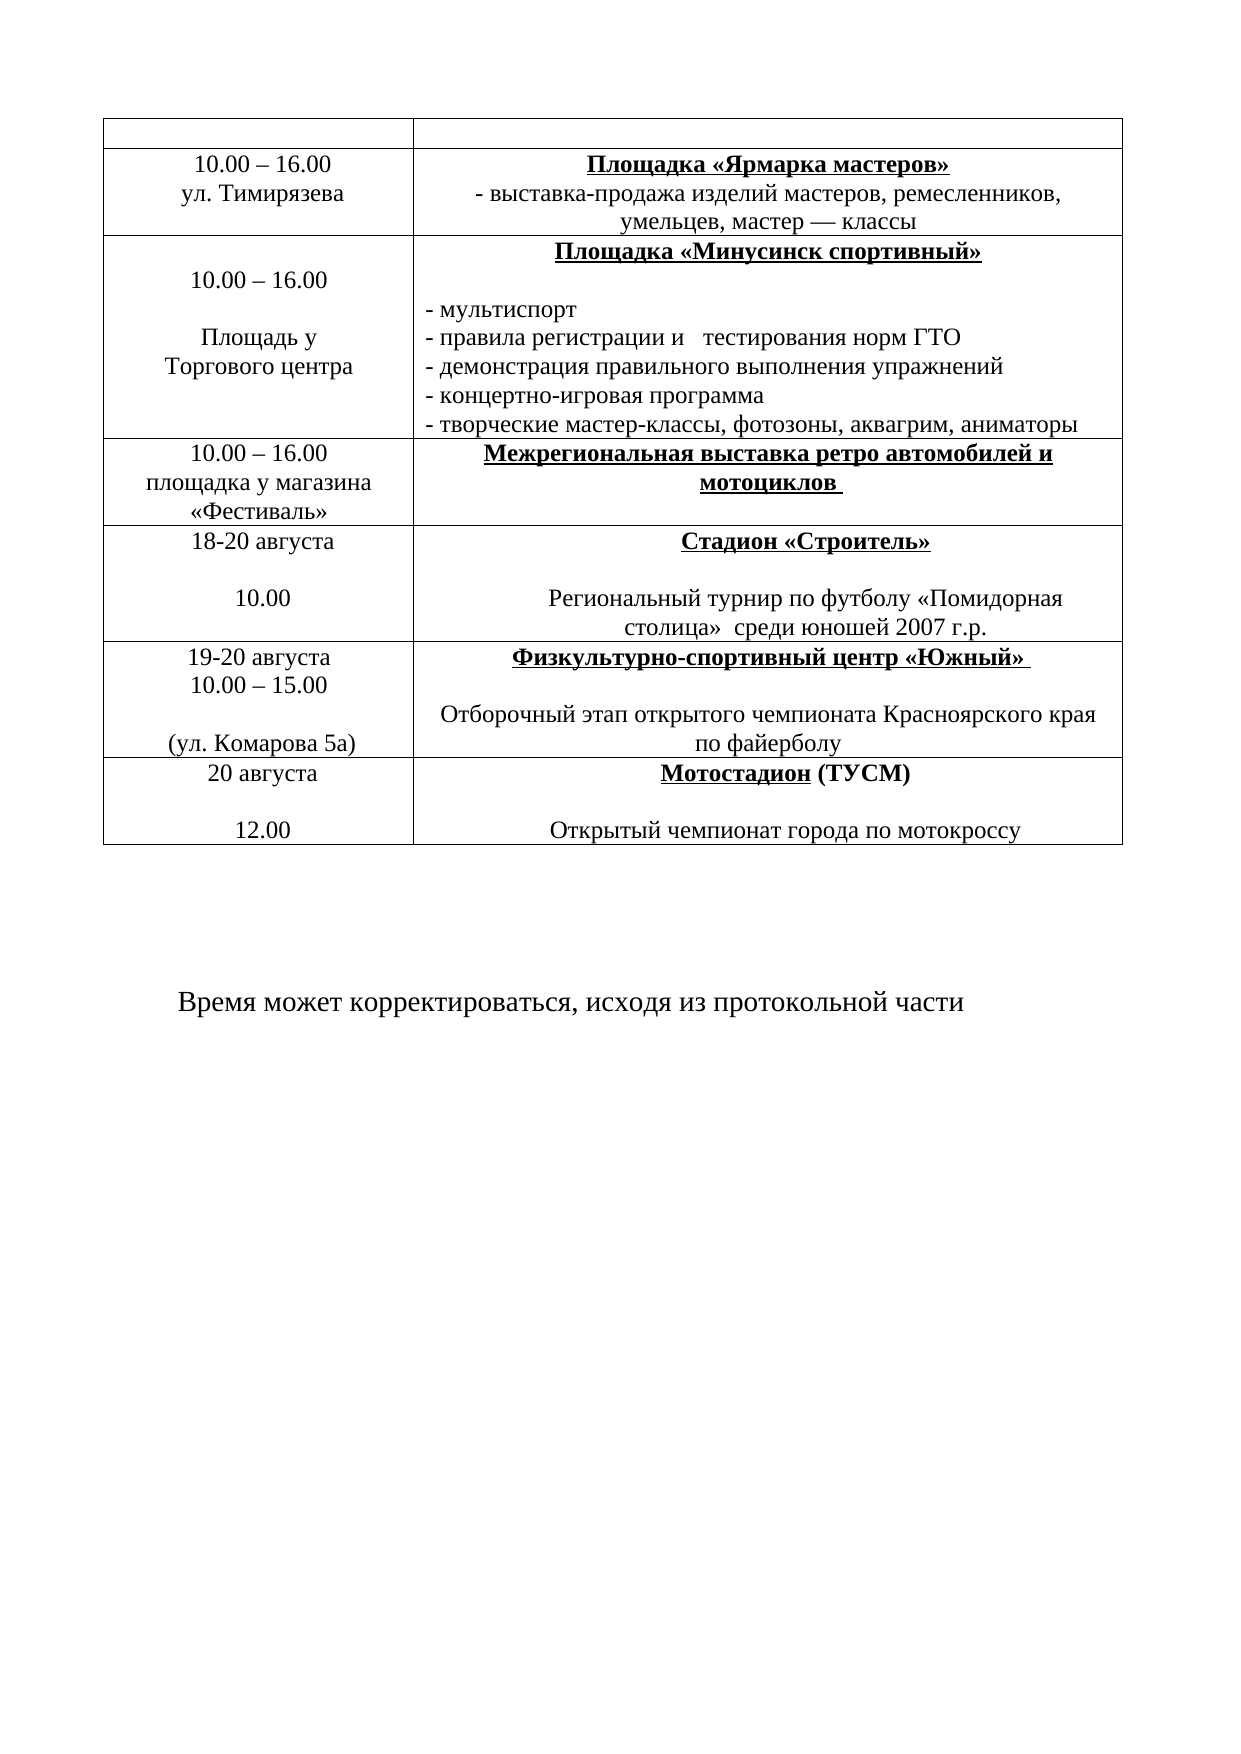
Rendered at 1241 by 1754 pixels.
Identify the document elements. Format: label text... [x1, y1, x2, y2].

text Время может корректироваться, исходя из протокольной части [177, 984, 1152, 1018]
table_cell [414, 119, 1122, 148]
table_cell Межрегиональная выставка ретро автомобилей и мотоциклов [414, 439, 1122, 525]
table_cell 19-20 августа 10.00 – 15.00 (ул. Комарова 5а) [104, 642, 413, 757]
table_cell Площадка «Минусинск спортивный» - мультиспорт - правила регистрации и тестирования норм ГТО - демонстрация правильного выполнения упражнений - концертно-игровая программа - творческие мастер-классы, фотозоны, аквагрим, аниматоры [414, 236, 1122, 437]
table_cell 18-20 августа 10.00 [104, 526, 413, 641]
table_cell Физкультурно-спортивный центр «Южный» Отборочный этап открытого чемпионата Красноярского края по файерболу [414, 642, 1122, 757]
table_cell 10.00 – 16.00 площадка у магазина «Фестиваль» [104, 439, 413, 525]
table_cell Площадка «Ярмарка мастеров» - выставка-продажа изделий мастеров, ремесленников, умельцев, мастер — классы [414, 149, 1122, 235]
table_cell 10.00 – 16.00 ул. Тимирязева [104, 149, 413, 235]
table_cell Мотостадион (ТУСМ) Открытый чемпионат города по мотокроссу [414, 758, 1122, 844]
table_cell Стадион «Строитель» Региональный турнир по футболу «Помидорная столица» среди юношей 2007 г.р. [414, 526, 1122, 641]
table_cell 10.00 – 16.00 Площадь у Торгового центра [104, 236, 413, 437]
table_cell 20 августа 12.00 [104, 758, 413, 844]
